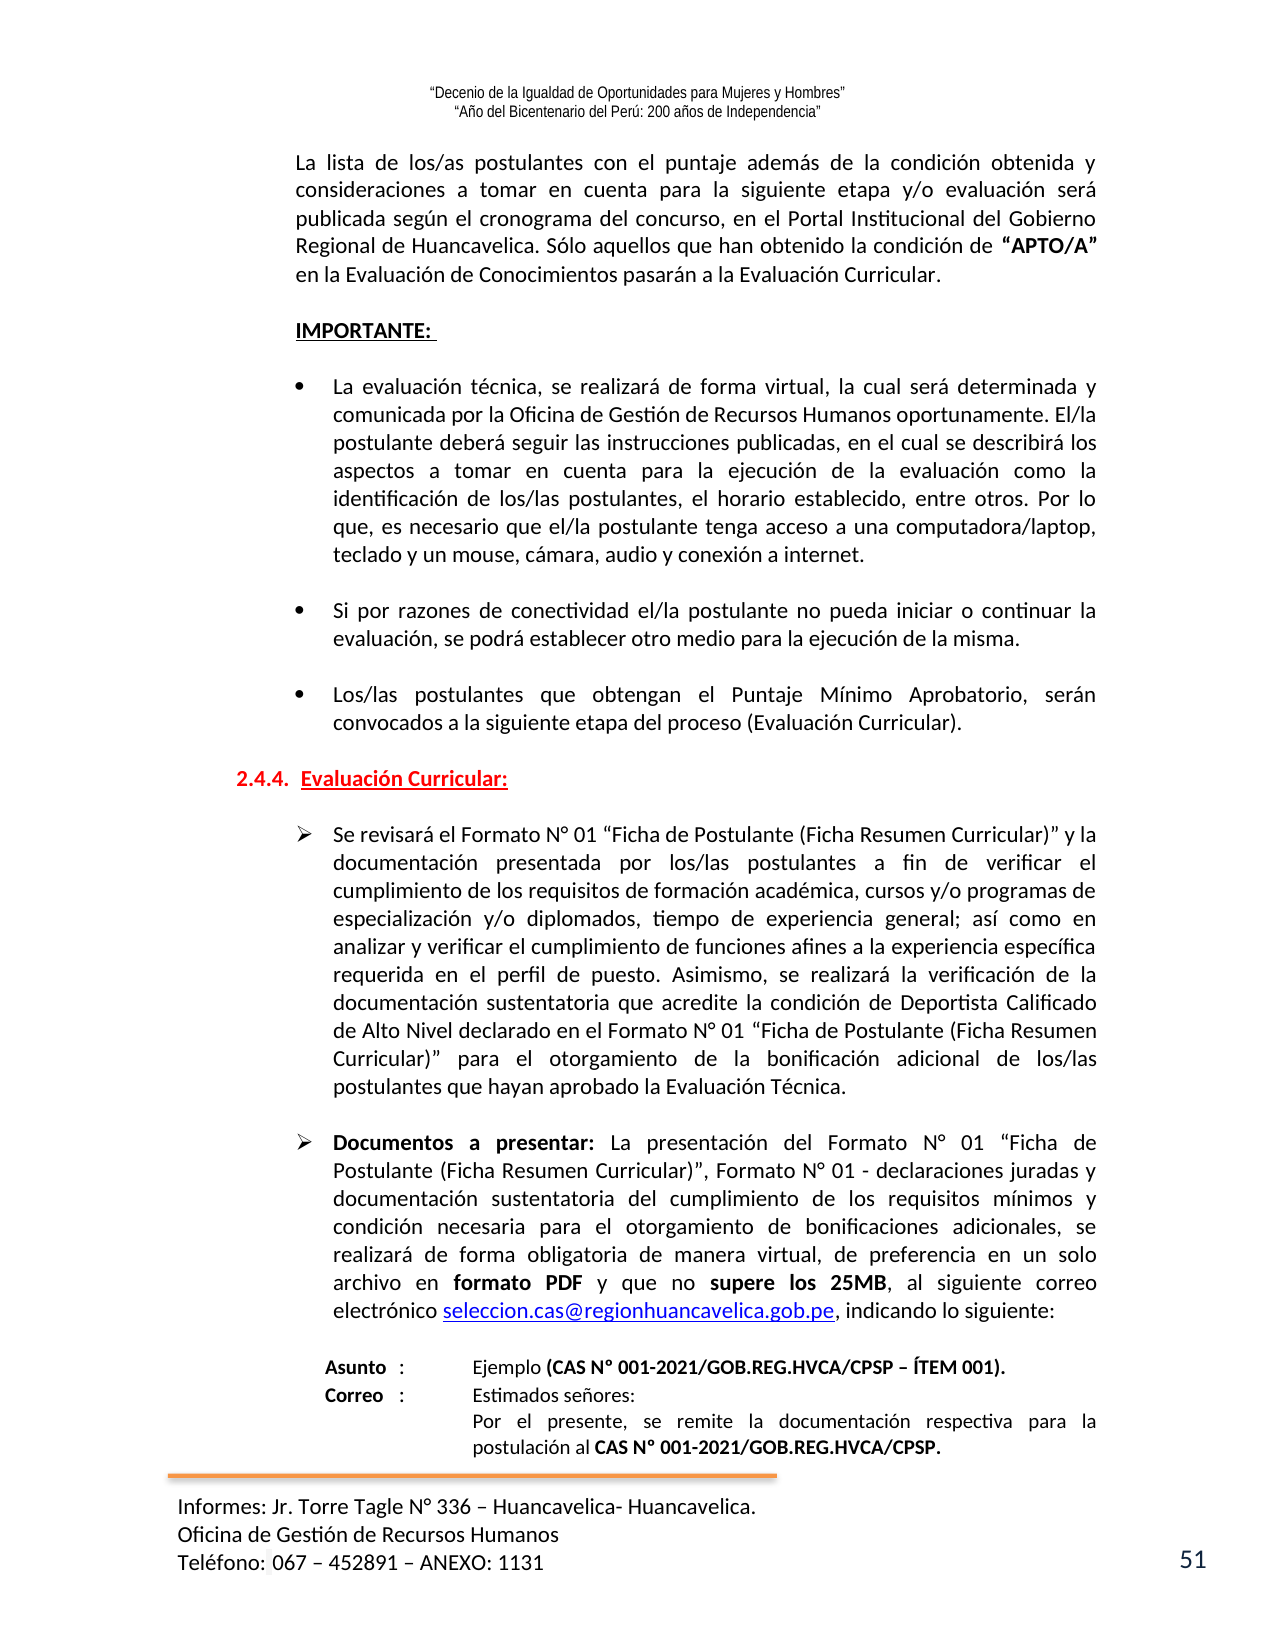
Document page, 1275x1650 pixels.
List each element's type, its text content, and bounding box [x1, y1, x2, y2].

list Documentos a presentar: La presentación del Formato N° 01 “Ficha de Postulante (Ficha Resumen Curricular)”, Formato N° 01 - declaraciones juradas y documentación sustentatoria del cumplimiento de los requisitos mínimos y condición necesaria para el otorgamiento de bonificaciones adicionales, se realizará de forma obligatoria de manera virtual, de preferencia en un solo archivo en formato PDF y que no supere los 25MB, al siguiente correo electrónico seleccion.cas@regionhuancavelica.gob.pe, indicando lo siguiente: [295, 1128, 1098, 1324]
list Evaluación Curricular: [236, 764, 1098, 792]
list Por el presente, se remite la documentación respectiva para la postulación al CAS Nº 001-2021/GOB.REG.HVCA/CPSP. [472, 1408, 1098, 1459]
text IMPORTANTE: [295, 316, 1098, 344]
list Se revisará el Formato N° 01 “Ficha de Postulante (Ficha Resumen Curricular)” y la documentación presentada por los/las postulantes a fin de verificar el cumplimiento de los requisitos de formación académica, cursos y/o programas de especialización y/o diplomados, tiempo de experiencia general; así como en analizar y verificar el cumplimiento de funciones afines a la experiencia específica requerida en el perfil de puesto. Asimismo, se realizará la verificación de la documentación sustentatoria que acredite la condición de Deportista Calificado de Alto Nivel declarado en el Formato N° 01 “Ficha de Postulante (Ficha Resumen Curricular)” para el otorgamiento de la bonificación adicional de los/las postulantes que hayan aprobado la Evaluación Técnica. [295, 820, 1098, 1100]
text La lista de los/as postulantes con el puntaje además de la condición obtenida y consideraciones a tomar en cuenta para la siguiente etapa y/o evaluación será publicada según el cronograma del concurso, en el Portal Institucional del Gobierno Regional de Huancavelica. Sólo aquellos que han obtenido la condición de “APTO/A” en la Evaluación de Conocimientos pasarán a la Evaluación Curricular. [295, 148, 1098, 288]
list Los/las postulantes que obtengan el Puntaje Mínimo Aprobatorio, serán convocados a la siguiente etapa del proceso (Evaluación Curricular). [295, 680, 1098, 736]
list La evaluación técnica, se realizará de forma virtual, la cual será determinada y comunicada por la Oficina de Gestión de Recursos Humanos oportunamente. El/la postulante deberá seguir las instrucciones publicadas, en el cual se describirá los aspectos a tomar en cuenta para la ejecución de la evaluación como la identificación de los/las postulantes, el horario establecido, entre otros. Por lo que, es necesario que el/la postulante tenga acceso a una computadora/laptop, teclado y un mouse, cámara, audio y conexión a internet. [295, 372, 1098, 568]
text Asunto : Ejemplo (CAS Nº 001-2021/GOB.REG.HVCA/CPSP – ÍTEM 001). [251, 1352, 1098, 1381]
list Si por razones de conectividad el/la postulante no pueda iniciar o continuar la evaluación, se podrá establecer otro medio para la ejecución de la misma. [295, 596, 1098, 652]
list Correo : Estimados señores: [325, 1381, 1098, 1408]
